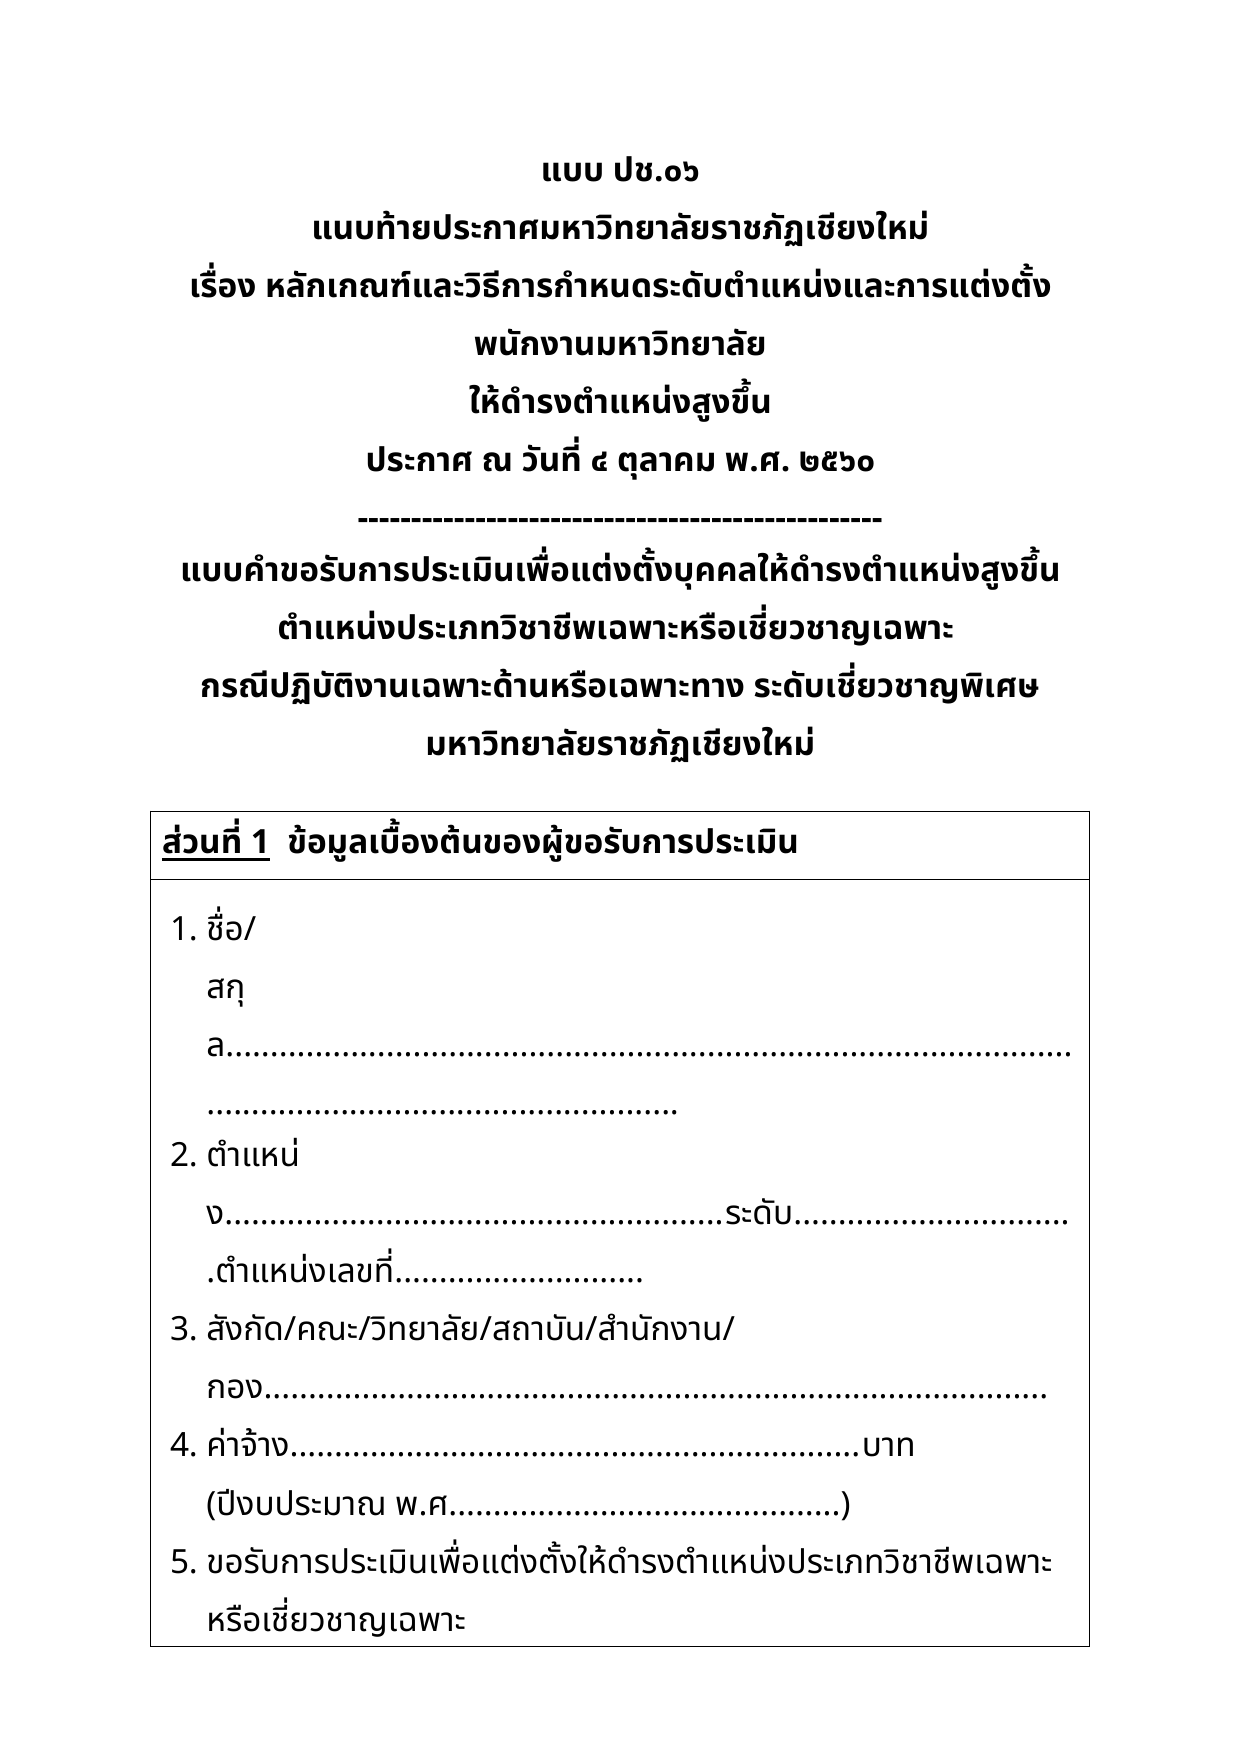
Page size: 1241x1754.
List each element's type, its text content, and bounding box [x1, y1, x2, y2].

text ประกาศ ณ วันที่ ๔ ตุลาคม พ.ศ. ๒๕๖๐ [150, 436, 1090, 487]
text เรื่อง หลักเกณฑ์และวิธีการกำหนดระดับตำแหน่งและการแต่งตั้งพนักงานมหาวิทยาลัย ให้ดำรงตำแหน่งสูงขึ้น [150, 262, 1090, 428]
text แบบคำขอรับการประเมินเพื่อแต่งตั้งบุคคลให้ดำรงตำแหน่งสูงขึ้น [150, 546, 1090, 597]
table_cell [151, 880, 1089, 1646]
text แบบ ปช.๐๖ [150, 146, 1090, 197]
text ------------------------------------------------- [150, 494, 1090, 539]
text มหาวิทยาลัยราชภัฏเชียงใหม่ [150, 720, 1090, 770]
table_header ส่วนที่ 1 ข้อมูลเบื้องต้นของผู้ขอรับการประเมิน [151, 812, 1089, 879]
text แนบท้ายประกาศมหาวิทยาลัยราชภัฏเชียงใหม่ [150, 204, 1090, 255]
text ตำแหน่งประเภทวิชาชีพเฉพาะหรือเชี่ยวชาญเฉพาะ กรณีปฏิบัติงานเฉพาะด้านหรือเฉพาะทาง ระดับเชี่ยวชาญพิเศษ [150, 604, 1090, 712]
